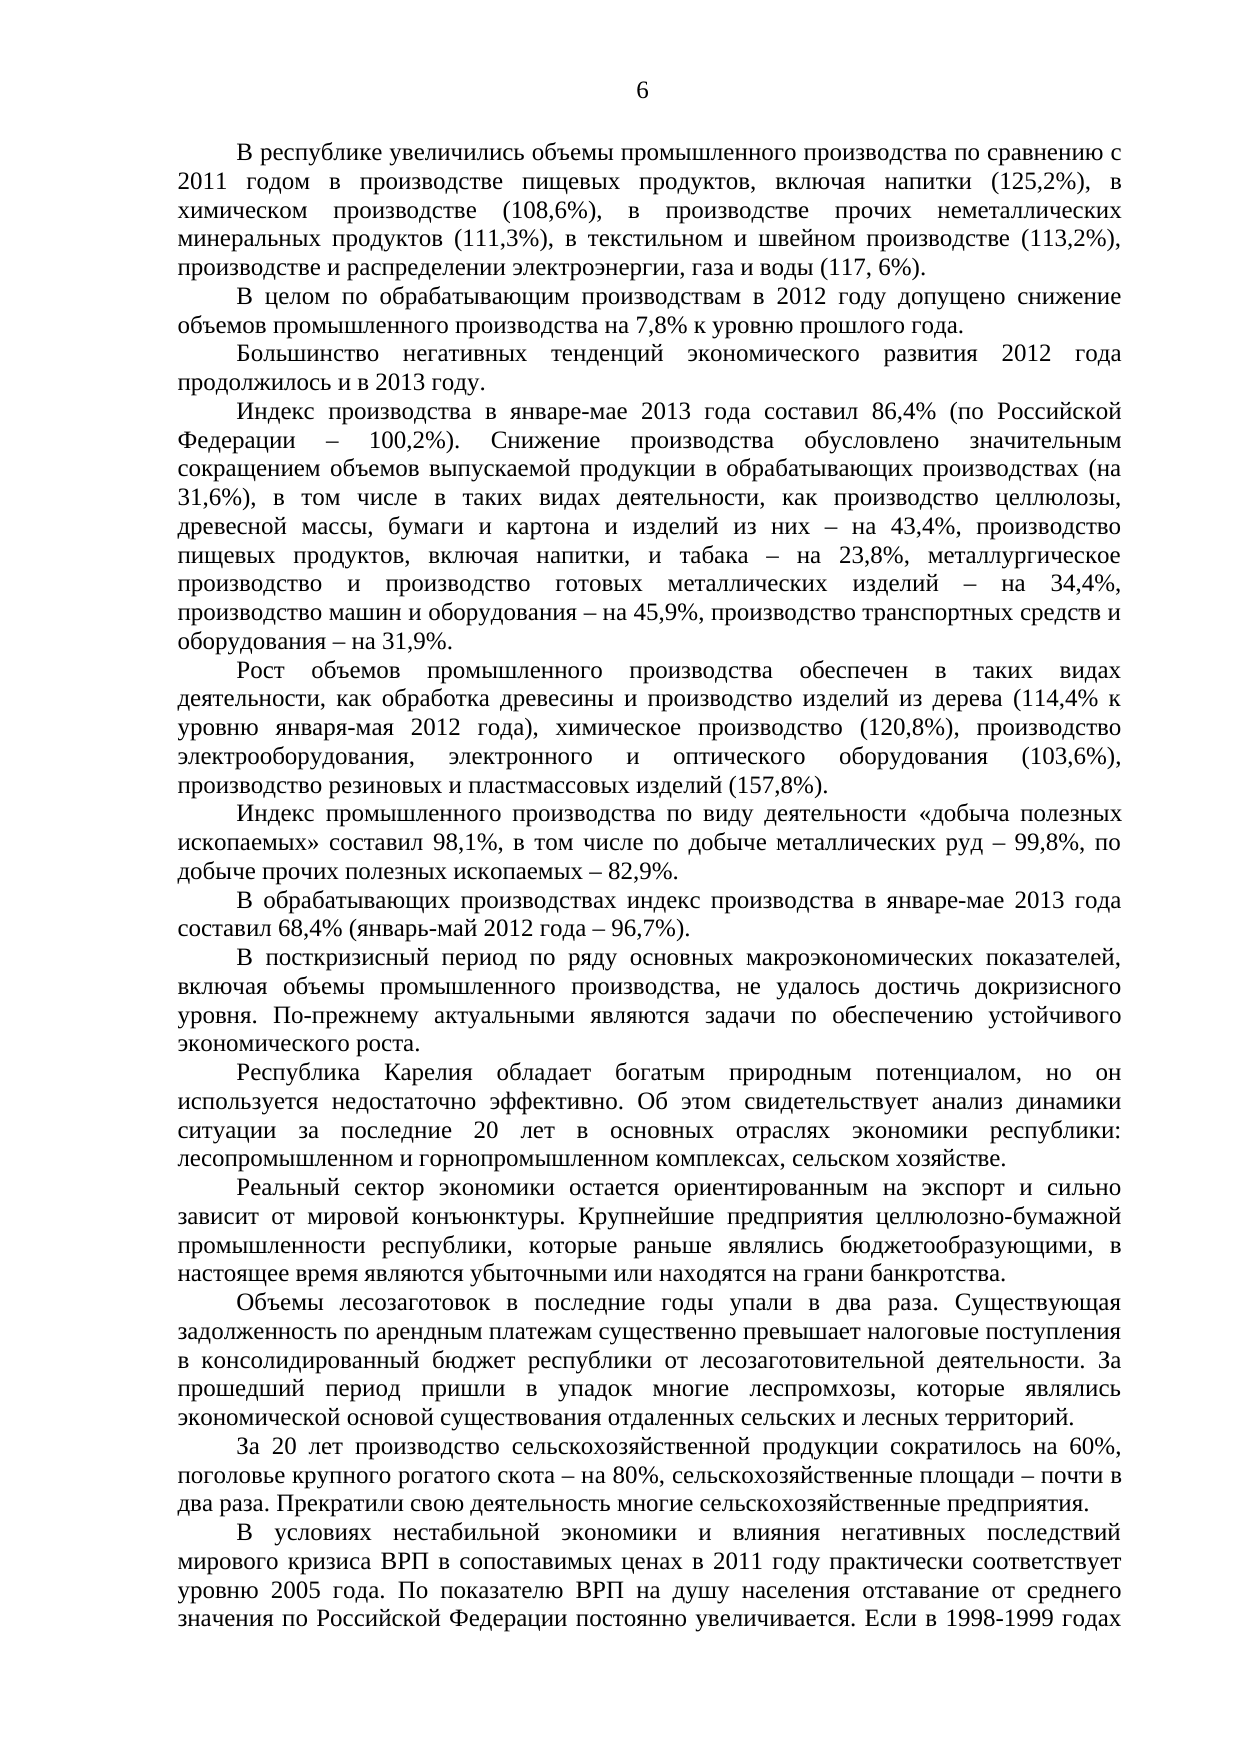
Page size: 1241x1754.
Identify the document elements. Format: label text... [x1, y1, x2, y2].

text В обрабатывающих производствах индекс производства в январе-мае 2013 года составил 68,4% (январь-май 2012 года – 96,7%). [177, 885, 1122, 942]
text Большинство негативных тенденций экономического развития 2012 года продолжилось и в 2013 году. [177, 338, 1122, 396]
text Республика Карелия обладает богатым природным потенциалом, но он используется недостаточно эффективно. Об этом свидетельствует анализ динамики ситуации за последние 20 лет в основных отраслях экономики республики: лесопромышленном и горнопромышленном комплексах, сельском хозяйстве. [177, 1057, 1122, 1172]
text Объемы лесозаготовок в последние годы упали в два раза. Существующая задолженность по арендным платежам существенно превышает налоговые поступления в консолидированный бюджет республики от лесозаготовительной деятельности. За прошедший период пришли в упадок многие леспромхозы, которые являлись экономической основой существования отдаленных сельских и лесных территорий. [177, 1287, 1122, 1431]
text Индекс промышленного производства по виду деятельности «добыча полезных ископаемых» составил 98,1%, в том числе по добыче металлических руд – 99,8%, по добыче прочих полезных ископаемых – 82,9%. [177, 798, 1122, 885]
text В республике увеличились объемы промышленного производства по сравнению с 2011 годом в производстве пищевых продуктов, включая напитки (125,2%), в химическом производстве (108,6%), в производстве прочих неметаллических минеральных продуктов (111,3%), в текстильном и швейном производстве (113,2%), производстве и распределении электроэнергии, газа и воды (117, 6%). [177, 137, 1122, 281]
text Реальный сектор экономики остается ориентированным на экспорт и сильно зависит от мировой конъюнктуры. Крупнейшие предприятия целлюлозно-бумажной промышленности республики, которые раньше являлись бюджетообразующими, в настоящее время являются убыточными или находятся на грани банкротства. [177, 1172, 1122, 1287]
text В посткризисный период по ряду основных макроэкономических показателей, включая объемы промышленного производства, не удалось достичь докризисного уровня. По-прежнему актуальными являются задачи по обеспечению устойчивого экономического роста. [177, 942, 1122, 1057]
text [177, 1517, 1122, 1632]
text За 20 лет производство сельскохозяйственной продукции сократилось на 60%, поголовье крупного рогатого скота – на 80%, сельскохозяйственные площади – почти в два раза. Прекратили свою деятельность многие сельскохозяйственные предприятия. [177, 1431, 1122, 1517]
text Индекс производства в январе-мае 2013 года составил 86,4% (по Российской Федерации – 100,2%). Снижение производства обусловлено значительным сокращением объемов выпускаемой продукции в обрабатывающих производствах (на 31,6%), в том числе в таких видах деятельности, как производство целлюлозы, древесной массы, бумаги и картона и изделий из них – на 43,4%, производство пищевых продуктов, включая напитки, и табака – на 23,8%, металлургическое производство и производство готовых металлических изделий – на 34,4%, производство машин и оборудования – на 45,9%, производство транспортных средств и оборудования – на 31,9%. [177, 396, 1122, 655]
text В целом по обрабатывающим производствам в 2012 году допущено снижение объемов промышленного производства на 7,8% к уровню прошлого года. [177, 281, 1122, 338]
text Рост объемов промышленного производства обеспечен в таких видах деятельности, как обработка древесины и производство изделий из дерева (114,4% к уровню января-мая 2012 года), химическое производство (120,8%), производство электрооборудования, электронного и оптического оборудования (103,6%), производство резиновых и пластмассовых изделий (157,8%). [177, 655, 1122, 798]
